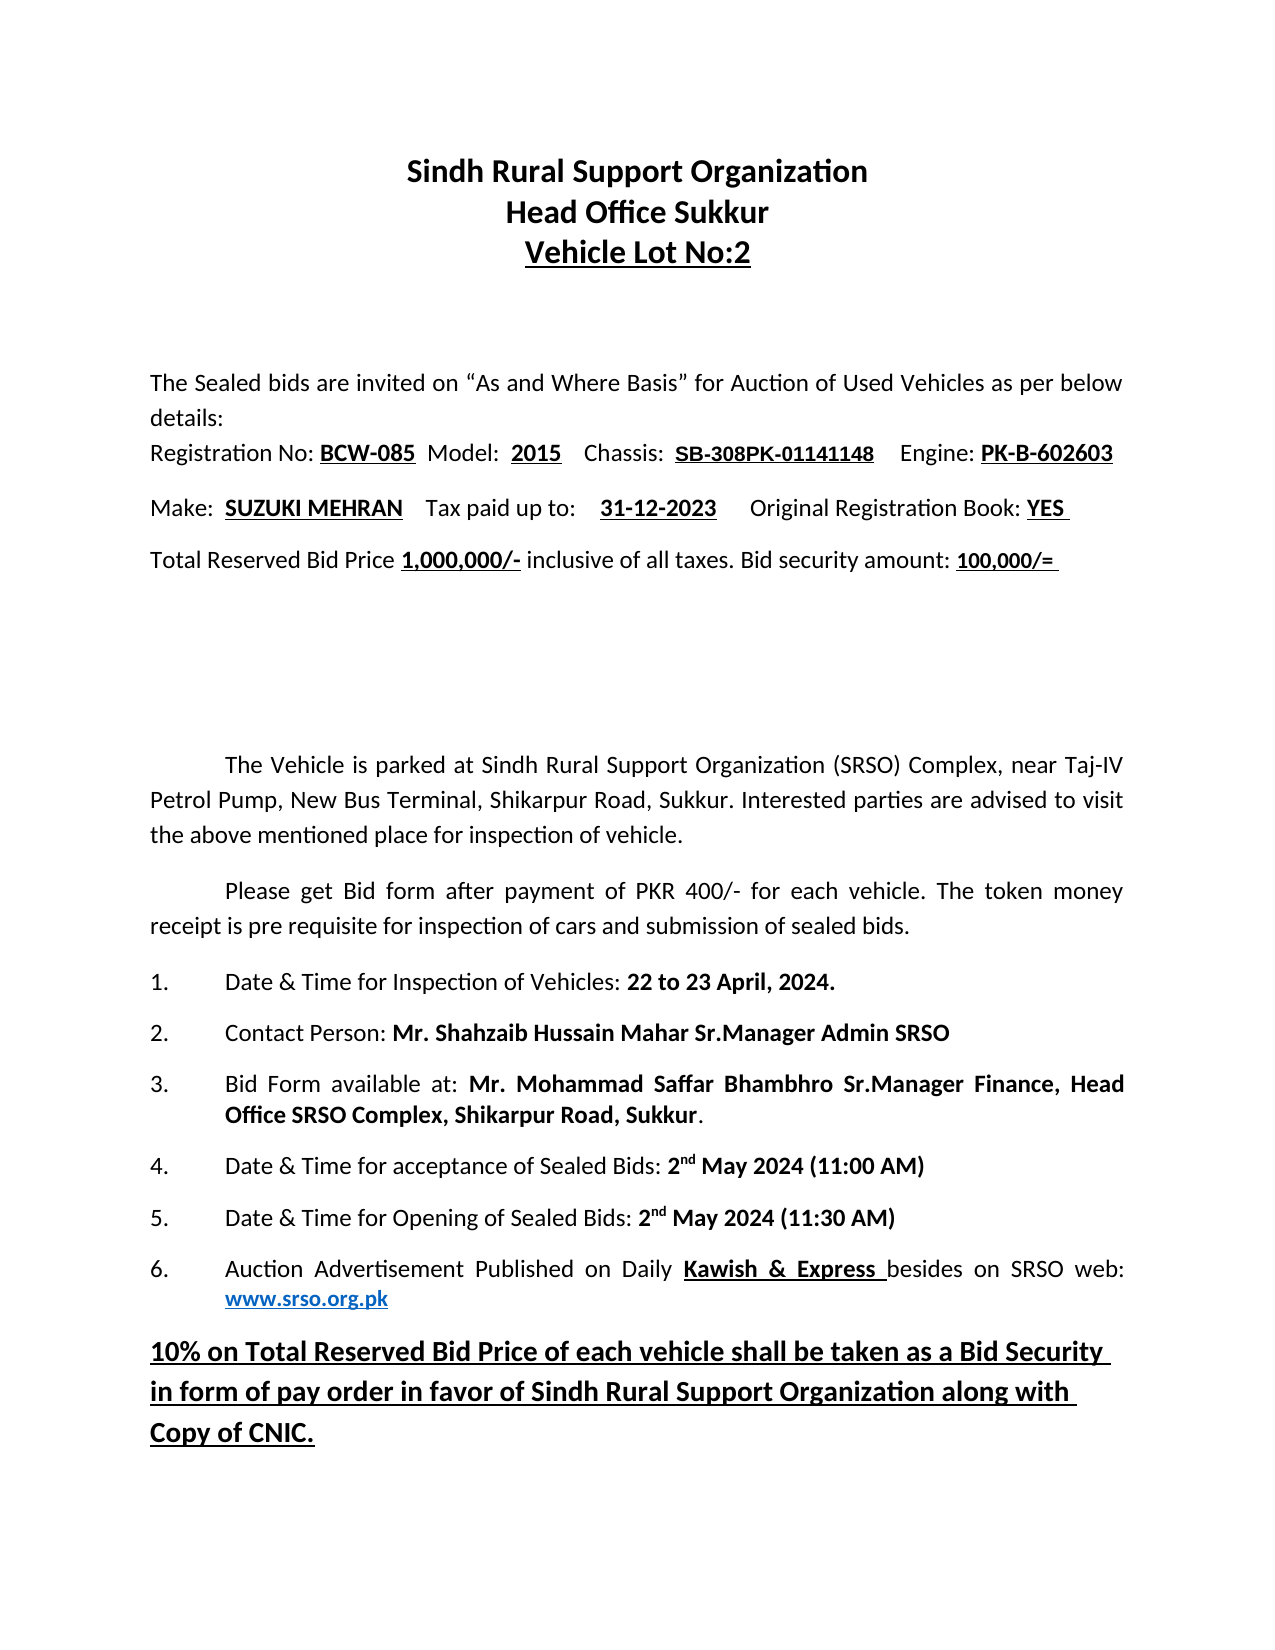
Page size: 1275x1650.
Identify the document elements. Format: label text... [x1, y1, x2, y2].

text 2. Contact Person: Mr. Shahzaib Hussain Mahar Sr.Manager Admin SRSO [150, 1017, 1125, 1048]
text Vehicle Lot No:2 [150, 231, 1125, 272]
text The Vehicle is parked at Sindh Rural Support Organization (SRSO) Complex, near Taj-IV Petrol Pump, New Bus Terminal, Shikarpur Road, Sukkur. Interested parties are advised to visit the above mentioned place for inspection of vehicle. [150, 749, 1125, 850]
text 3. Bid Form available at: Mr. Mohammad Saffar Bhambhro Sr.Manager Finance, Head Office SRSO Complex, Shikarpur Road, Sukkur. [150, 1069, 1125, 1130]
text The Sealed bids are invited on “As and Where Basis” for Auction of Used Vehicles as per below details: Registration No: BCW-085 Model: 2015 Chassis: SB-308PK-01141148 Engine: PK-B-602603 [150, 367, 1125, 467]
text Please get Bid form after payment of PKR 400/- for each vehicle. The token money receipt is pre requisite for inspection of cars and submission of sealed bids. [150, 875, 1125, 941]
text 6. Auction Advertisement Published on Daily Kawish & Express besides on SRSO web: www.srso.org.pk [150, 1253, 1125, 1312]
text Total Reserved Bid Price 1,000,000/- inclusive of all taxes. Bid security amount: 100,000/= [150, 544, 1125, 574]
text Sindh Rural Support Organization [150, 150, 1125, 191]
text 4. Date & Time for acceptance of Sealed Bids: 2nd May 2024 (11:00 AM) [150, 1151, 1125, 1181]
text Make: SUZUKI MEHRAN Tax paid up to: 31-12-2023 Original Registration Book: YES [150, 492, 1125, 523]
text Head Office Sukkur [150, 191, 1125, 231]
text 1. Date & Time for Inspection of Vehicles: 22 to 23 April, 2024. [150, 966, 1125, 996]
text 10% on Total Reserved Bid Price of each vehicle shall be taken as a Bid Security in form of pay order in favor of Sindh Rural Support Organization along with Copy of CNIC. [150, 1333, 1125, 1450]
text 5. Date & Time for Opening of Sealed Bids: 2nd May 2024 (11:30 AM) [150, 1202, 1125, 1232]
